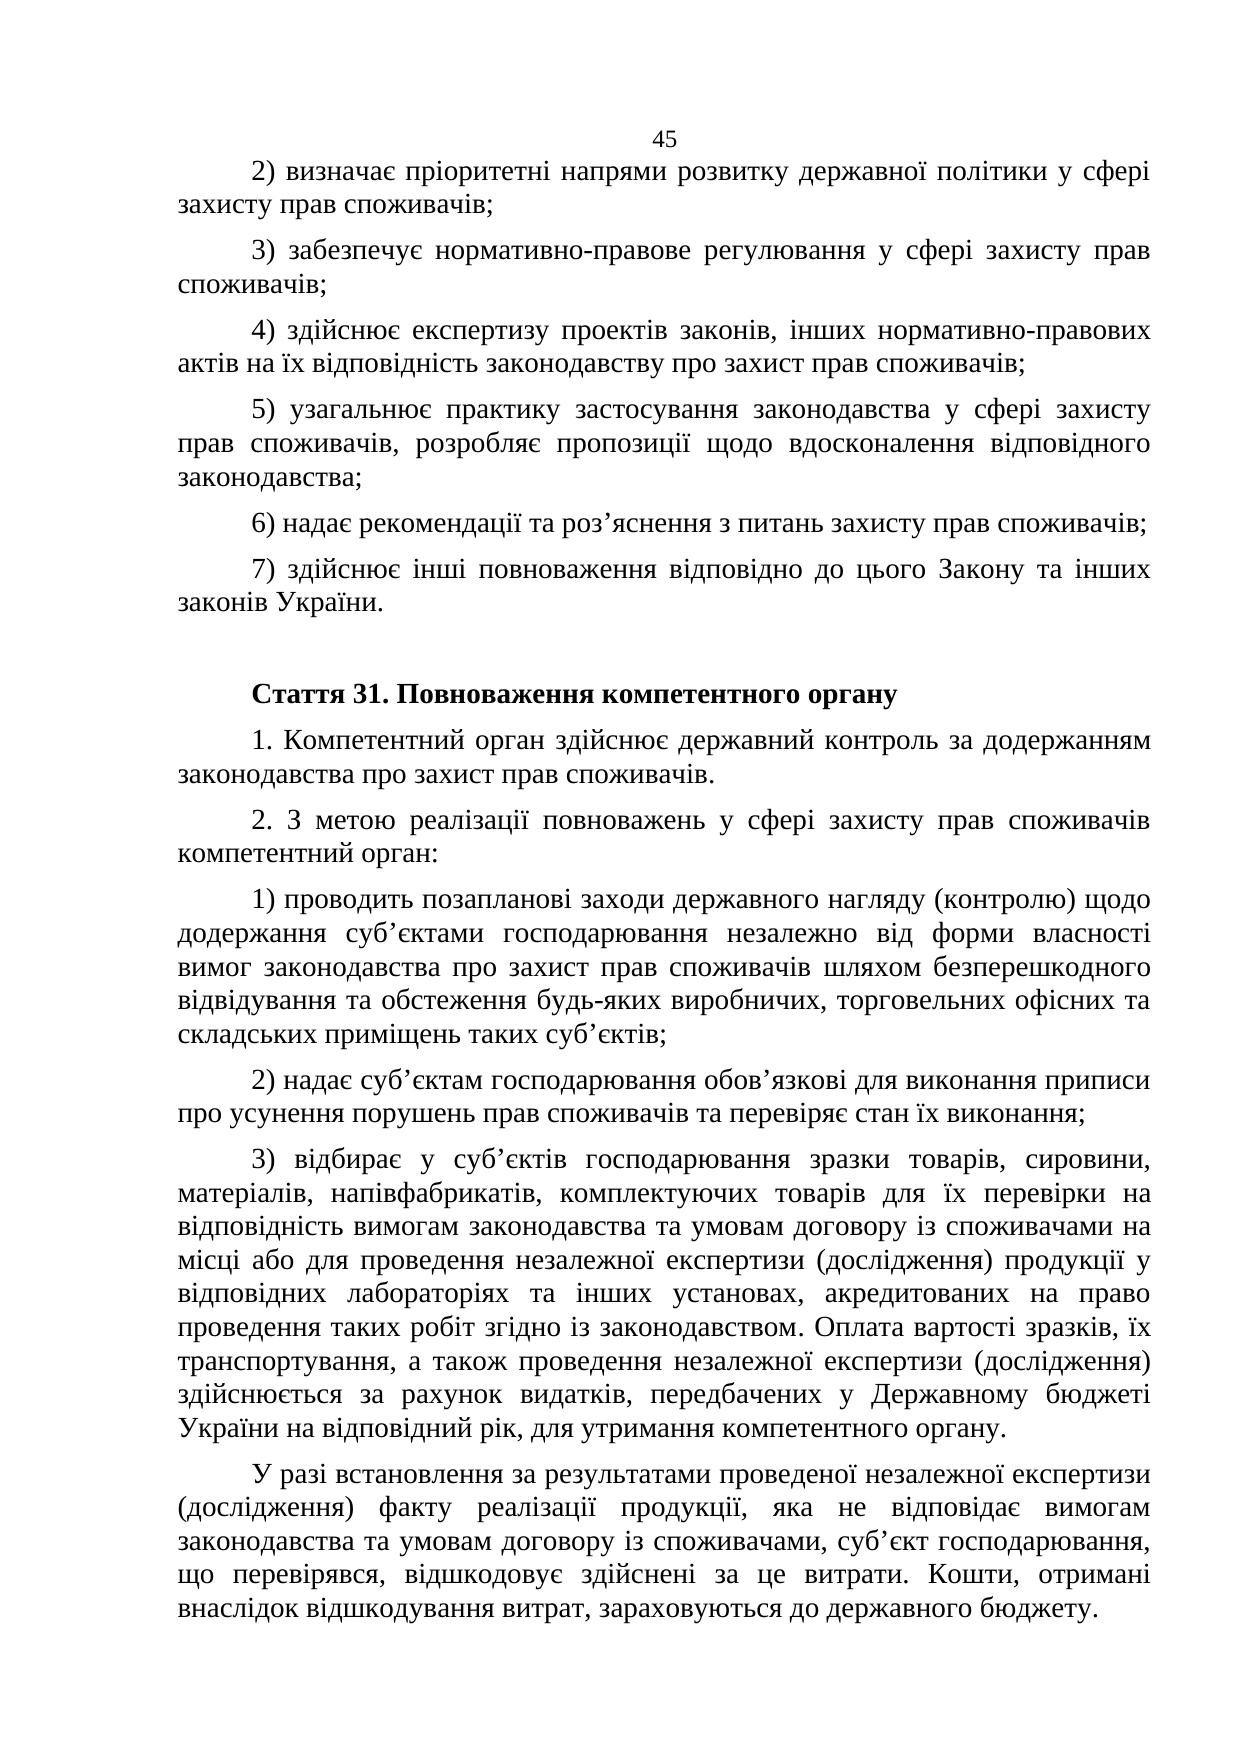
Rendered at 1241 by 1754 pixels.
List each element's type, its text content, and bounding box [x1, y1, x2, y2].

text 2) визначає пріоритетні напрями розвитку державної політики у сфері захисту прав споживачів; [177, 153, 1152, 220]
text 3) відбирає у суб’єктів господарювання зразки товарів, сировини, матеріалів, напівфабрикатів, комплектуючих товарів для їх перевірки на відповідність вимогам законодавства та умовам договору із споживачами на місці або для проведення незалежної експертизи (дослідження) продукції у відповідних лабораторіях та інших установах, акредитованих на право проведення таких робіт згідно із законодавством. Оплата вартості зразків, їх транспортування, а також проведення незалежної експертизи (дослідження) здійснюється за рахунок видатків, передбачених у Державному бюджеті України на відповідний рік, для утримання компетентного органу. [177, 1141, 1152, 1443]
text 4) здійснює експертизу проектів законів, інших нормативно-правових актів на їх відповідність законодавству про захист прав споживачів; [177, 312, 1152, 379]
text 5) узагальнює практику застосування законодавства у сфері захисту прав споживачів, розробляє пропозиції щодо вдосконалення відповідного законодавства; [177, 392, 1152, 492]
text 1) проводить позапланові заходи державного нагляду (контролю) щодо додержання суб’єктами господарювання незалежно від форми власності вимог законодавства про захист прав споживачів шляхом безперешкодного відвідування та обстеження будь-яких виробничих, торговельних офісних та складських приміщень таких суб’єктів; [177, 882, 1152, 1049]
text 7) здійснює інші повноваження відповідно до цього Закону та інших законів України. [177, 551, 1152, 618]
text У разі встановлення за результатами проведеної незалежної експертизи (дослідження) факту реалізації продукції, яка не відповідає вимогам законодавства та умовам договору із споживачами, суб’єкт господарювання, що перевірявся, відшкодовує здійснені за це витрати. Кошти, отримані внаслідок відшкодування витрат, зараховуються до державного бюджету. [177, 1456, 1152, 1623]
text 2. З метою реалізації повноважень у сфері захисту прав споживачів компетентний орган: [177, 802, 1152, 869]
subtitle Стаття 31. Повноваження компетентного органу [177, 676, 1152, 710]
text 1. Компетентний орган здійснює державний контроль за додержанням законодавства про захист прав споживачів. [177, 722, 1152, 789]
text 2) надає суб’єктам господарювання обов’язкові для виконання приписи про усунення порушень прав споживачів та перевіряє стан їх виконання; [177, 1062, 1152, 1129]
text 6) надає рекомендації та роз’яснення з питань захисту прав споживачів; [177, 505, 1152, 538]
text 3) забезпечує нормативно-правове регулювання у сфері захисту прав споживачів; [177, 232, 1152, 299]
